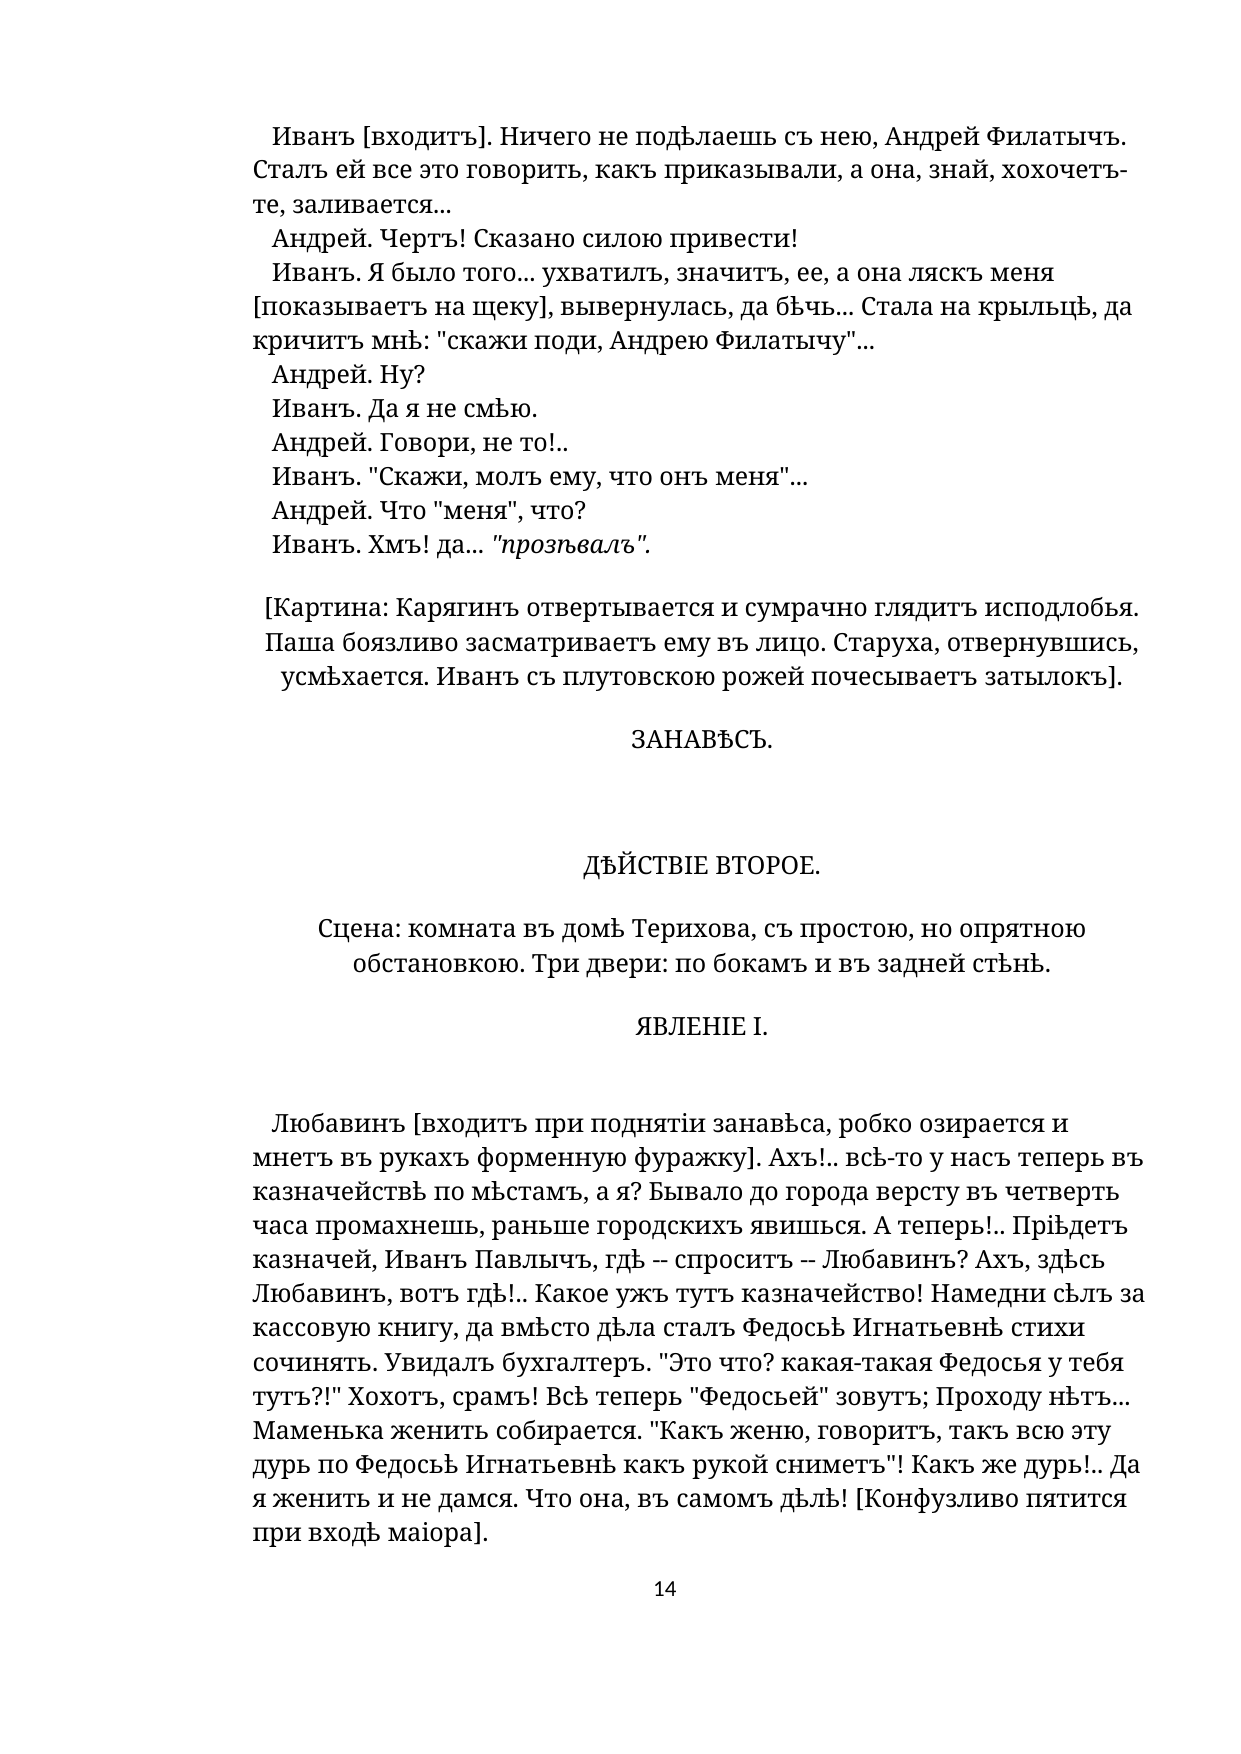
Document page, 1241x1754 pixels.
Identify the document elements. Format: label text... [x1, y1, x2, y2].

text Иванъ. Да я не смѣю. [252, 391, 1152, 425]
text [Картина: Карягинъ отвертывается и сумрачно глядитъ исподлобья. Паша боязливо засматриваетъ ему въ лицо. Старуха, отвернувшись, усмѣхается. Иванъ съ плутовскою рожей почесываетъ затылокъ]. [252, 590, 1152, 692]
text Иванъ [входитъ]. Ничего не подѣлаешь съ нею, Андрей Филатычъ. Сталъ ей все это говорить, какъ приказывали, а она, знай, хохочетъ-те, заливается... [252, 118, 1152, 220]
text Иванъ. Я было того... ухватилъ, значитъ, ее, а она ляскъ меня [показываетъ на щеку], вывернулась, да бѣчь... Стала на крыльцѣ, да кричитъ мнѣ: "скажи поди, Андрею Филатычу"... [252, 254, 1152, 357]
text ЯВЛЕНІЕ I. [252, 1008, 1152, 1042]
text Андрей. Говори, не то!.. [252, 425, 1152, 459]
text Андрей. Чертъ! Сказано силою привести! [252, 220, 1152, 254]
text Андрей. Ну? [252, 357, 1152, 391]
text Сцена: комната въ домѣ Терихова, съ простою, но опрятною обстановкою. Три двери: по бокамъ и въ задней стѣнѣ. [252, 911, 1152, 979]
text ДѢЙСТВІЕ ВТОРОЕ. [252, 848, 1152, 882]
text Иванъ. "Скажи, молъ ему, что онъ меня"... [252, 459, 1152, 493]
text Любавинъ [входитъ при поднятіи занавѣса, робко озирается и мнетъ въ рукахъ форменную фуражку]. Ахъ!.. всѣ-то у насъ теперь въ казначействѣ по мѣстамъ, а я? Бывало до города версту въ четверть часа промахнешь, раньше городскихъ явишься. А теперь!.. Пріѣдетъ казначей, Иванъ Павлычъ, гдѣ -- спроситъ -- Любавинъ? Ахъ, здѣсь Любавинъ, вотъ гдѣ!.. Какое ужъ тутъ казначейство! Намедни сѣлъ за кассовую книгу, да вмѣсто дѣла сталъ Федосьѣ Игнатьевнѣ стихи сочинять. Увидалъ бухгалтеръ. "Это что? какая-такая Федосья у тебя тутъ?!" Хохотъ, срамъ! Всѣ теперь "Федосьей" зовутъ; Проходу нѣтъ... Маменька женить собирается. "Какъ женю, говоритъ, такъ всю эту дурь по Федосьѣ Игнатьевнѣ какъ рукой сниметъ"! Какъ же дурь!.. Да я женить и не дамся. Что она, въ самомъ дѣлѣ! [Конфузливо пятится при входѣ маіора]. [252, 1106, 1152, 1548]
text Иванъ. Хмъ! да... "прозѣвалъ". [252, 527, 1152, 561]
text Андрей. Что "меня", что? [252, 493, 1152, 527]
text ЗАНАВѢСЪ. [252, 721, 1152, 756]
